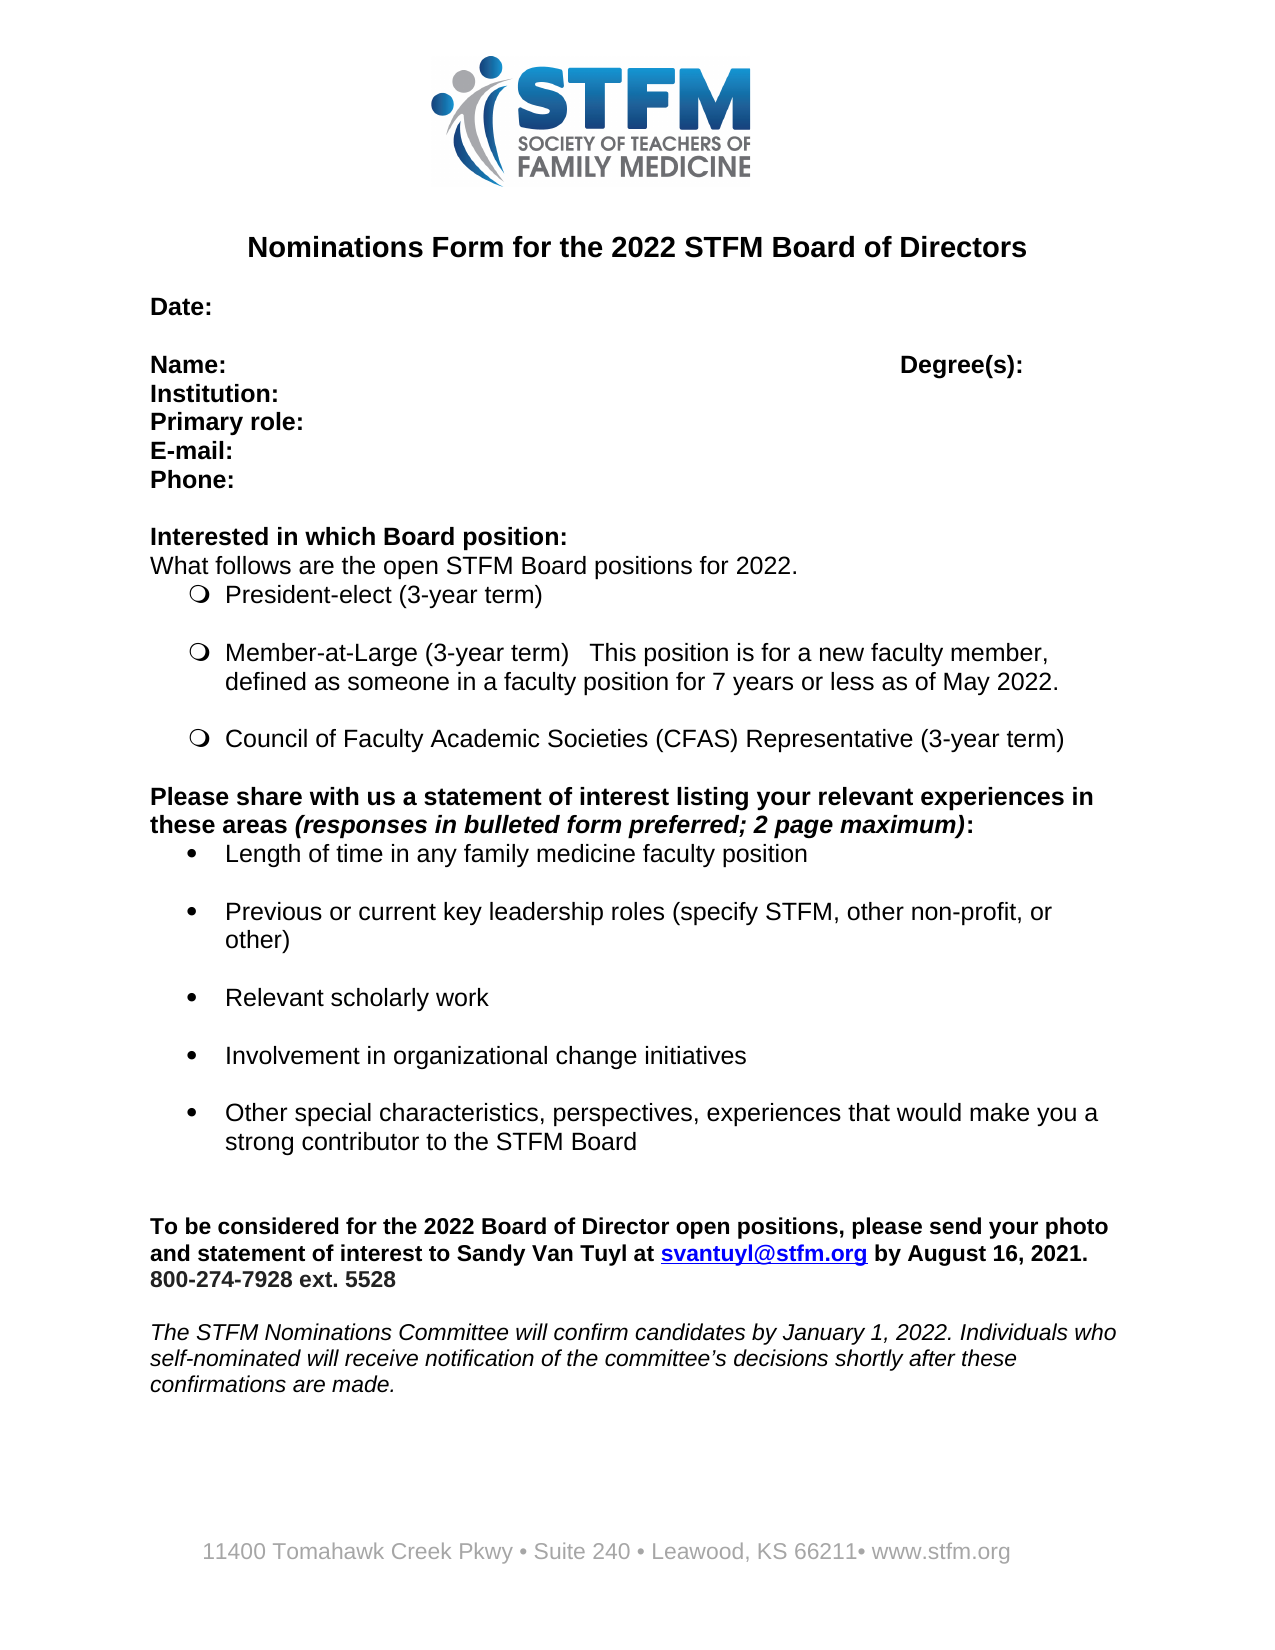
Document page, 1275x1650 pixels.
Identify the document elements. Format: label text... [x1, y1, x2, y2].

text E-mail: [150, 436, 1125, 465]
text To be considered for the 2022 Board of Director open positions, please send your photo and statement of interest to Sandy Van Tuyl at svantuyl@stfm.org by August 16, 2021. 800-274-7928 ext. 5528 [150, 1213, 1125, 1292]
list Relevant scholarly work [187, 983, 1125, 1012]
text Nominations Form for the 2022 STFM Board of Directors [150, 230, 1125, 292]
picture [431, 56, 750, 187]
text What follows are the open STFM Board positions for 2022. [150, 551, 1125, 580]
list Council of Faculty Academic Societies (CFAS) Representative (3-year term) [187, 724, 1125, 753]
list President-elect (3-year term) [187, 580, 1125, 609]
text Date: [150, 292, 1125, 321]
text Please share with us a statement of interest listing your relevant experiences in these areas (responses in bulleted form preferred; 2 page maximum): [150, 782, 1125, 839]
list Other special characteristics, perspectives, experiences that would make you a strong contributor to the STFM Board [187, 1098, 1125, 1156]
text The STFM Nominations Committee will confirm candidates by January 1, 2022. Individuals who self-nominated will receive notification of the committee’s decisions shortly after these confirmations are made. [150, 1319, 1125, 1398]
text Interested in which Board position: [150, 522, 1125, 551]
list Member-at-Large (3-year term) This position is for a new faculty member, defined as someone in a faculty position for 7 years or less as of May 2022. [187, 638, 1125, 695]
text Institution: [150, 379, 1125, 407]
list Involvement in organizational change initiatives [187, 1041, 1125, 1069]
text Name: Degree(s): [150, 350, 1125, 379]
list Previous or current key leadership roles (specify STFM, other non-profit, or other) [187, 897, 1125, 954]
list Length of time in any family medicine faculty position [187, 839, 1125, 868]
text Phone: [150, 465, 1125, 522]
text Primary role: [150, 407, 1125, 436]
